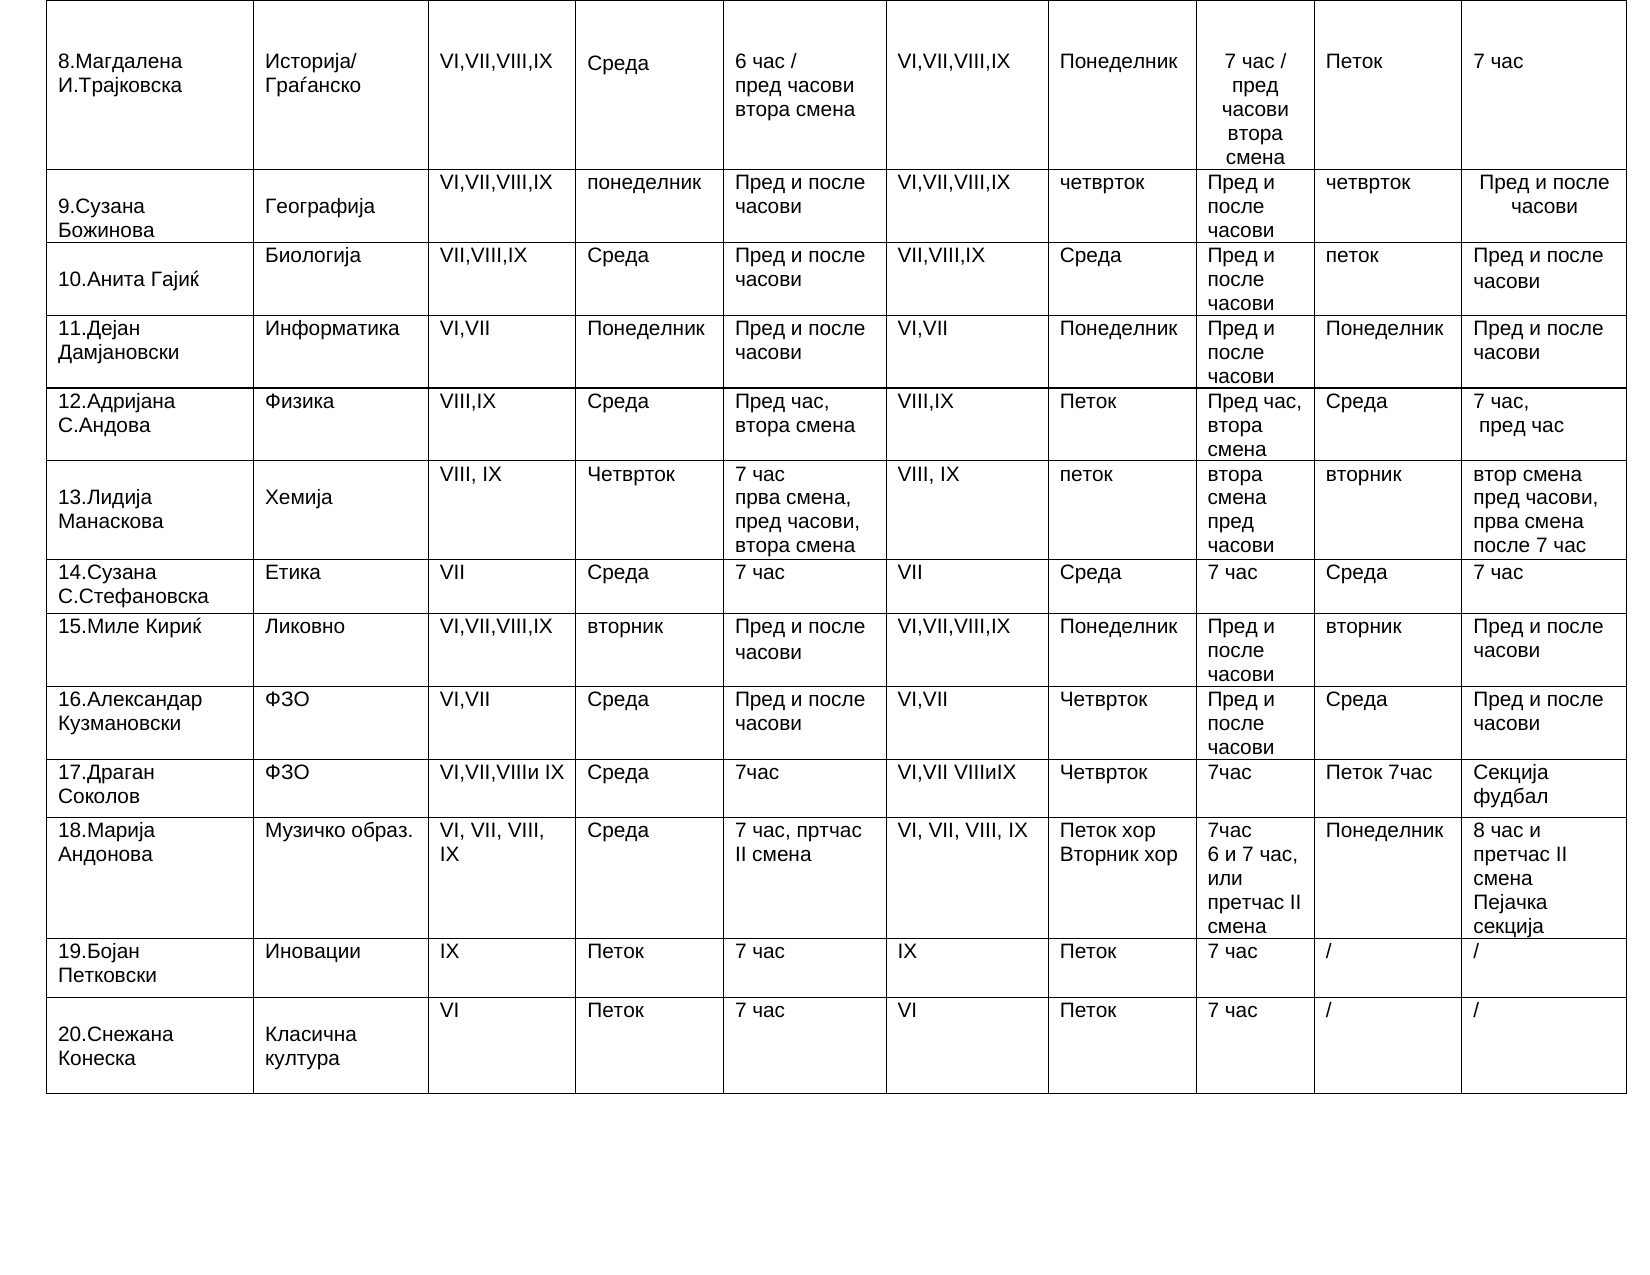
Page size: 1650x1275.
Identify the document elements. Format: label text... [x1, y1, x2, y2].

table_cell VI [429, 998, 575, 1093]
table_cell 9.Сузана Божиновa [47, 170, 253, 242]
table_cell Иновации [254, 939, 428, 997]
table_cell 19.Бојан Петковски [47, 939, 253, 997]
table_cell Понеделник [1049, 1, 1196, 169]
table_cell Среда [1315, 687, 1461, 758]
table_cell Историја/ Граѓанско [254, 1, 428, 169]
table_cell 7 час прва смена, пред часови, втора смена [724, 461, 886, 559]
table_cell 7час [724, 760, 886, 817]
table_cell Петок [576, 998, 723, 1093]
table_cell Среда [576, 389, 723, 460]
table_cell Пред и после часови [1462, 687, 1626, 758]
table_cell Музичко образ. [254, 818, 428, 938]
table_cell Информатика [254, 316, 428, 387]
table_cell VI,VII,VIIIи IX [429, 760, 575, 817]
table_cell Пред и после часови [724, 243, 886, 314]
table_cell VI,VII,VIII,IX [429, 170, 575, 242]
table_cell Пред и после часови [1462, 316, 1626, 387]
table_cell VII [887, 560, 1048, 613]
table_cell 7 час [724, 998, 886, 1093]
table_cell 7 час [1462, 1, 1626, 169]
table_cell Среда [1049, 560, 1196, 613]
table_cell 7 час [1462, 560, 1626, 613]
table_cell Петок [1315, 1, 1461, 169]
table_cell 7 час [1197, 998, 1314, 1093]
table_cell Пред и после часови [724, 170, 886, 242]
table_cell 7 час [1197, 939, 1314, 997]
table_cell VII,VIII,IX [887, 243, 1048, 314]
table_cell Четврток [1049, 760, 1196, 817]
table_cell 7 час, пртчас II смена [724, 818, 886, 938]
table_cell Среда [576, 243, 723, 314]
table_cell Петок [1049, 939, 1196, 997]
table_cell Среда [576, 1, 723, 169]
table_cell VIII,IX [887, 389, 1048, 460]
table_cell 10.Анита Гајиќ [47, 243, 253, 314]
table_cell VI,VII,VIII,IX [429, 614, 575, 686]
table_cell 17.Драган Соколов [47, 760, 253, 817]
table_cell Пред час, втора смена [1197, 389, 1314, 460]
table_cell VI,VII,VIII,IX [887, 1, 1048, 169]
table_cell VIII, IX [429, 461, 575, 559]
table_cell 6 час / пред часови втора смена [724, 1, 886, 169]
table_cell VI,VII [887, 316, 1048, 387]
table_cell 11.Дејан Дамјановски [47, 316, 253, 387]
table_cell 12.Адријана С.Андова [47, 389, 253, 460]
table_cell Понеделник [576, 316, 723, 387]
table_cell Ликовно [254, 614, 428, 686]
table_cell VIII, IX [887, 461, 1048, 559]
table_cell втор смена пред часови, прва смена после 7 час [1462, 461, 1626, 559]
table_cell Среда [1315, 560, 1461, 613]
table_cell Физика [254, 389, 428, 460]
table_cell VI,VII [887, 687, 1048, 758]
table_cell Понеделник [1049, 614, 1196, 686]
table_cell 7 час [724, 939, 886, 997]
table_cell понеделник [576, 170, 723, 242]
table_cell Среда [1315, 389, 1461, 460]
table_cell Пред и после часови [1462, 170, 1626, 242]
table_cell VI [887, 998, 1048, 1093]
table_cell Пред и после часови [724, 614, 886, 686]
table_cell петок [1049, 461, 1196, 559]
table_cell Среда [576, 818, 723, 938]
table_cell 13.Лидија Манаскова [47, 461, 253, 559]
table_cell 7 час, пред час [1462, 389, 1626, 460]
table_cell / [1462, 939, 1626, 997]
table_cell VIII,IX [429, 389, 575, 460]
table_cell вторник [1315, 461, 1461, 559]
table_cell 15.Миле Кириќ [47, 614, 253, 686]
table_cell Етика [254, 560, 428, 613]
table_cell VII,VIII,IX [429, 243, 575, 314]
table_cell VI,VII [429, 316, 575, 387]
table_cell Пред и после часови [1197, 243, 1314, 314]
table_cell VI,VII,VIII,IX [887, 170, 1048, 242]
table_cell ФЗО [254, 760, 428, 817]
table_cell 8 час и претчас II смена Пејачка секција [1462, 818, 1626, 938]
table_cell / [1315, 998, 1461, 1093]
table_cell четврток [1315, 170, 1461, 242]
table_cell Петок хор Вторник хор [1049, 818, 1196, 938]
table_cell Пред и после часови [1197, 614, 1314, 686]
table_cell петок [1315, 243, 1461, 314]
table_cell VI, VII, VIII, IX [887, 818, 1048, 938]
table_cell 7час 6 и 7 час, или претчас II смена [1197, 818, 1314, 938]
table_cell Биологија [254, 243, 428, 314]
table_cell VI,VII VIIIиIX [887, 760, 1048, 817]
table_cell Понеделник [1315, 818, 1461, 938]
table_cell 16.Александар Кузмановски [47, 687, 253, 758]
table_cell VI,VII [429, 687, 575, 758]
table_cell Понеделник [1315, 316, 1461, 387]
table_cell Пред и после часови [724, 687, 886, 758]
table_cell Петок [1049, 998, 1196, 1093]
table_cell Пред и после часови [1197, 316, 1314, 387]
table_cell Пред час, втора смена [724, 389, 886, 460]
table_cell 7час [1197, 760, 1314, 817]
table_cell 14.Сузана С.Стефановска [47, 560, 253, 613]
table_cell Пред и после часови [1197, 687, 1314, 758]
table_cell Хемија [254, 461, 428, 559]
table_cell вторник [1315, 614, 1461, 686]
table_cell VI,VII,VIII,IX [887, 614, 1048, 686]
table_cell / [1315, 939, 1461, 997]
table_cell Среда [576, 560, 723, 613]
table_cell Среда [576, 760, 723, 817]
table_cell Петок 7час [1315, 760, 1461, 817]
table_cell Четврток [576, 461, 723, 559]
table_cell Пред и после часови [1462, 614, 1626, 686]
table_cell Петок [1049, 389, 1196, 460]
table_cell ФЗО [254, 687, 428, 758]
table_cell / [1462, 998, 1626, 1093]
table_cell Географија [254, 170, 428, 242]
table_cell IX [887, 939, 1048, 997]
table_cell Понеделник [1049, 316, 1196, 387]
table_cell 8.Магдалена И.Трајковска [47, 1, 253, 169]
table_cell Пред и после часови [1462, 243, 1626, 314]
table_cell VI,VII,VIII,IX [429, 1, 575, 169]
table_cell Петок [576, 939, 723, 997]
table_cell IX [429, 939, 575, 997]
table_cell 7 час [724, 560, 886, 613]
table_cell 7 час [1197, 560, 1314, 613]
table_cell VII [429, 560, 575, 613]
table_cell 20.Снежана Конеска [47, 998, 253, 1093]
table_cell Среда [576, 687, 723, 758]
table_cell Четврток [1049, 687, 1196, 758]
table_cell Среда [1049, 243, 1196, 314]
table_cell VI, VII, VIII, IX [429, 818, 575, 938]
table_cell вторник [576, 614, 723, 686]
table_cell четврток [1049, 170, 1196, 242]
table_cell Класична култура [254, 998, 428, 1093]
table_cell 7 час / пред часови втора смена [1197, 1, 1314, 169]
table_cell втора смена пред часови [1197, 461, 1314, 559]
table_cell 18.Марија Андонова [47, 818, 253, 938]
table_cell Пред и после часови [724, 316, 886, 387]
table_cell Пред и после часови [1197, 170, 1314, 242]
table_cell Секција фудбал [1462, 760, 1626, 817]
